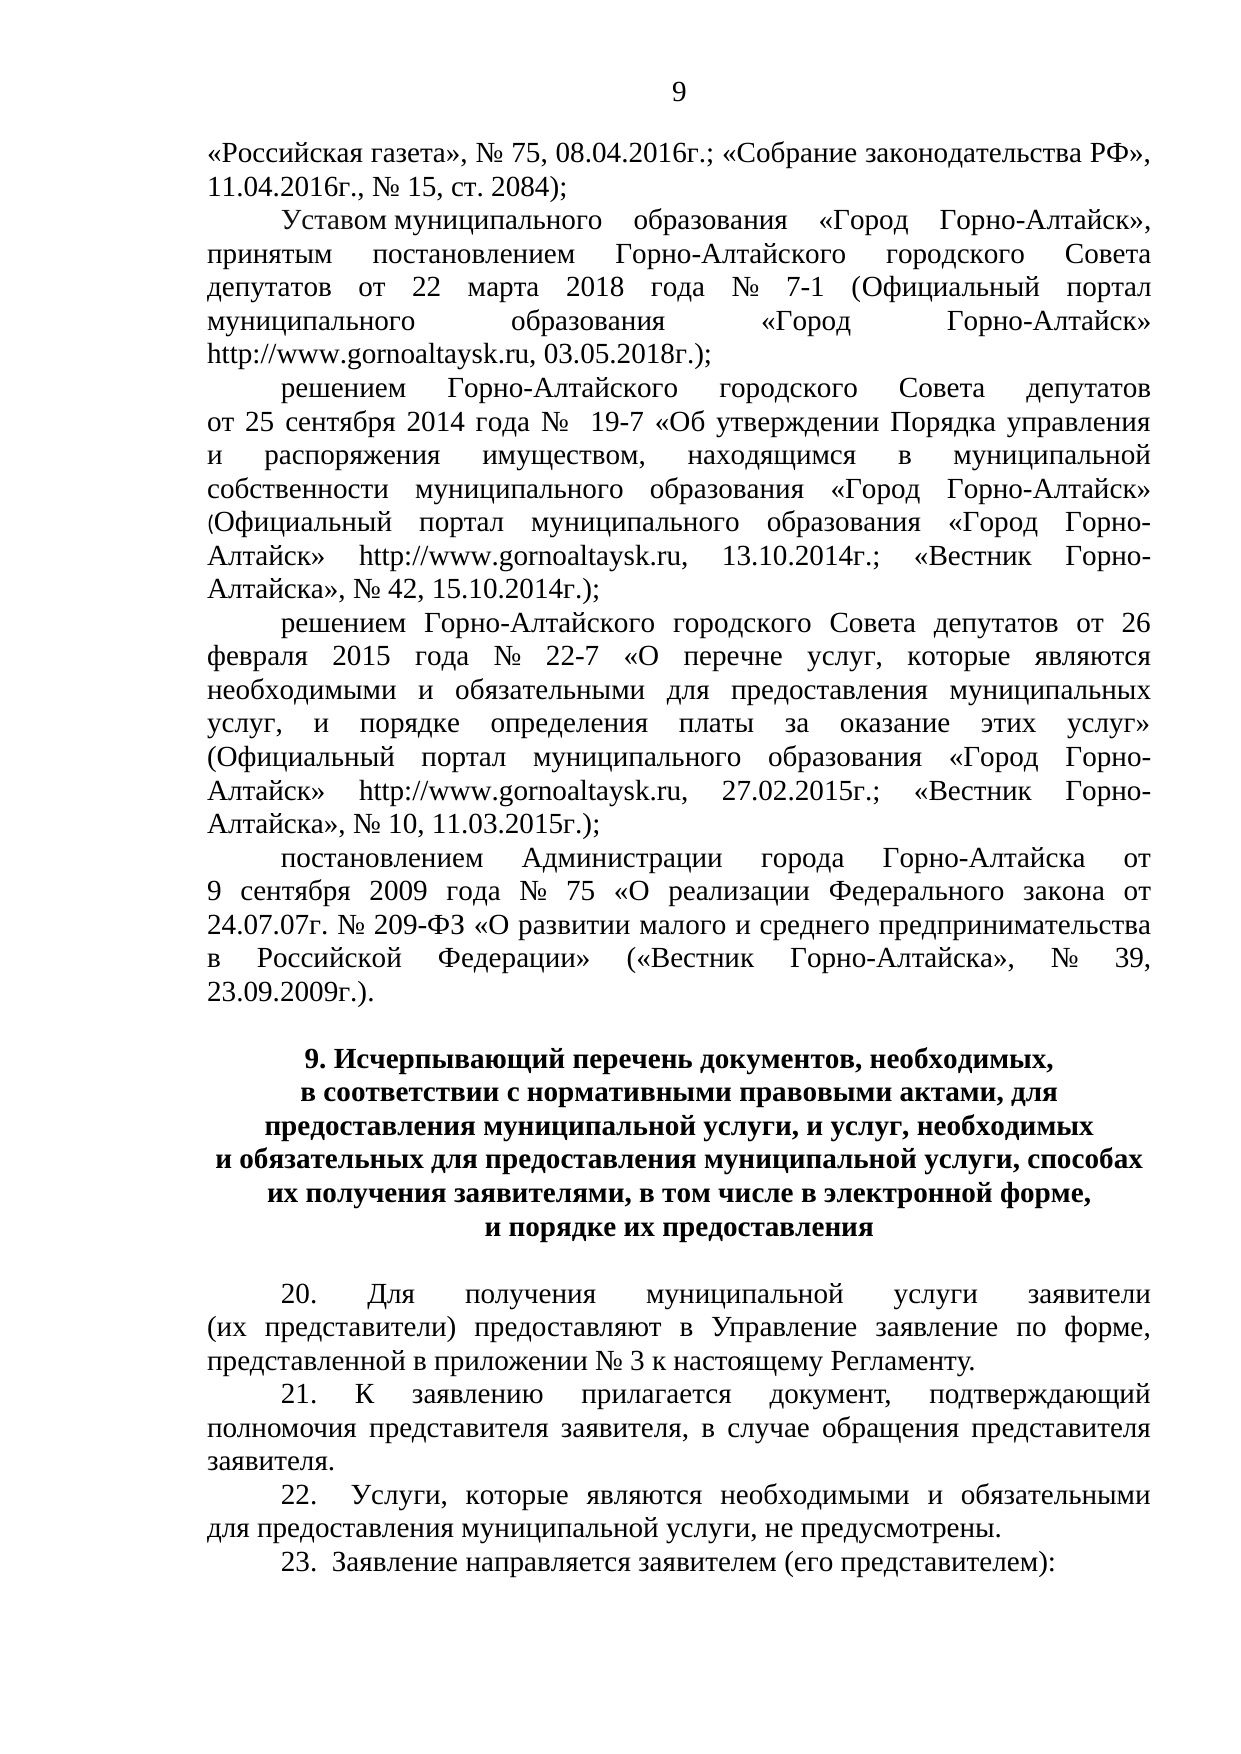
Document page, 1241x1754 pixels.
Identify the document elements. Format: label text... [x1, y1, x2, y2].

text 23. Заявление направляется заявителем (его представителем): [207, 1544, 1152, 1578]
text 21. К заявлению прилагается документ, подтверждающий полномочия представителя заявителя, в случае обращения представителя заявителя. [207, 1376, 1152, 1477]
text 22. Услуги, которые являются необходимыми и обязательными для предоставления муниципальной услуги, не предусмотрены. [207, 1477, 1152, 1544]
text решением Горно-Алтайского городского Совета депутатов от 25 сентября 2014 года № 19-7 «Об утверждении Порядка управления и распоряжения имуществом, находящимся в муниципальной собственности муниципального образования «Город Горно-Алтайск» (Официальный портал муниципального образования «Город Горно-Алтайск» http://www.gornoaltaysk.ru, 13.10.2014г.; «Вестник Горно-Алтайска», № 42, 15.10.2014г.); [207, 370, 1152, 605]
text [207, 135, 1152, 202]
text 20. Для получения муниципальной услуги заявители (их представители) предоставляют в Управление заявление по форме, представленной в приложении № 3 к настоящему Регламенту. [207, 1276, 1152, 1376]
text Уставом муниципального образования «Город Горно-Алтайск», принятым постановлением Горно-Алтайского городского Совета депутатов от 22 марта 2018 года № 7-1 (Официальный портал муниципального образования «Город Горно-Алтайск» http://www.gornoaltaysk.ru, 03.05.2018г.); [207, 202, 1152, 370]
text решением Горно-Алтайского городского Совета депутатов от 26 февраля 2015 года № 22-7 «О перечне услуг, которые являются необходимыми и обязательными для предоставления муниципальных услуг, и порядке определения платы за оказание этих услуг» (Официальный портал муниципального образования «Город Горно-Алтайск» http://www.gornoaltaysk.ru, 27.02.2015г.; «Вестник Горно-Алтайска», № 10, 11.03.2015г.); [207, 605, 1152, 840]
text 9. Исчерпывающий перечень документов, необходимых, в соответствии с нормативными правовыми актами, для предоставления муниципальной услуги, и услуг, необходимых и обязательных для предоставления муниципальной услуги, способах их получения заявителями, в том числе в электронной форме, и порядке их предоставления [207, 1041, 1152, 1242]
text постановлением Администрации города Горно-Алтайска от 9 сентября 2009 года № 75 «О реализации Федерального закона от 24.07.07г. № 209-ФЗ «О развитии малого и среднего предпринимательства в Российской Федерации» («Вестник Горно-Алтайска», № 39, 23.09.2009г.). [207, 840, 1152, 1007]
